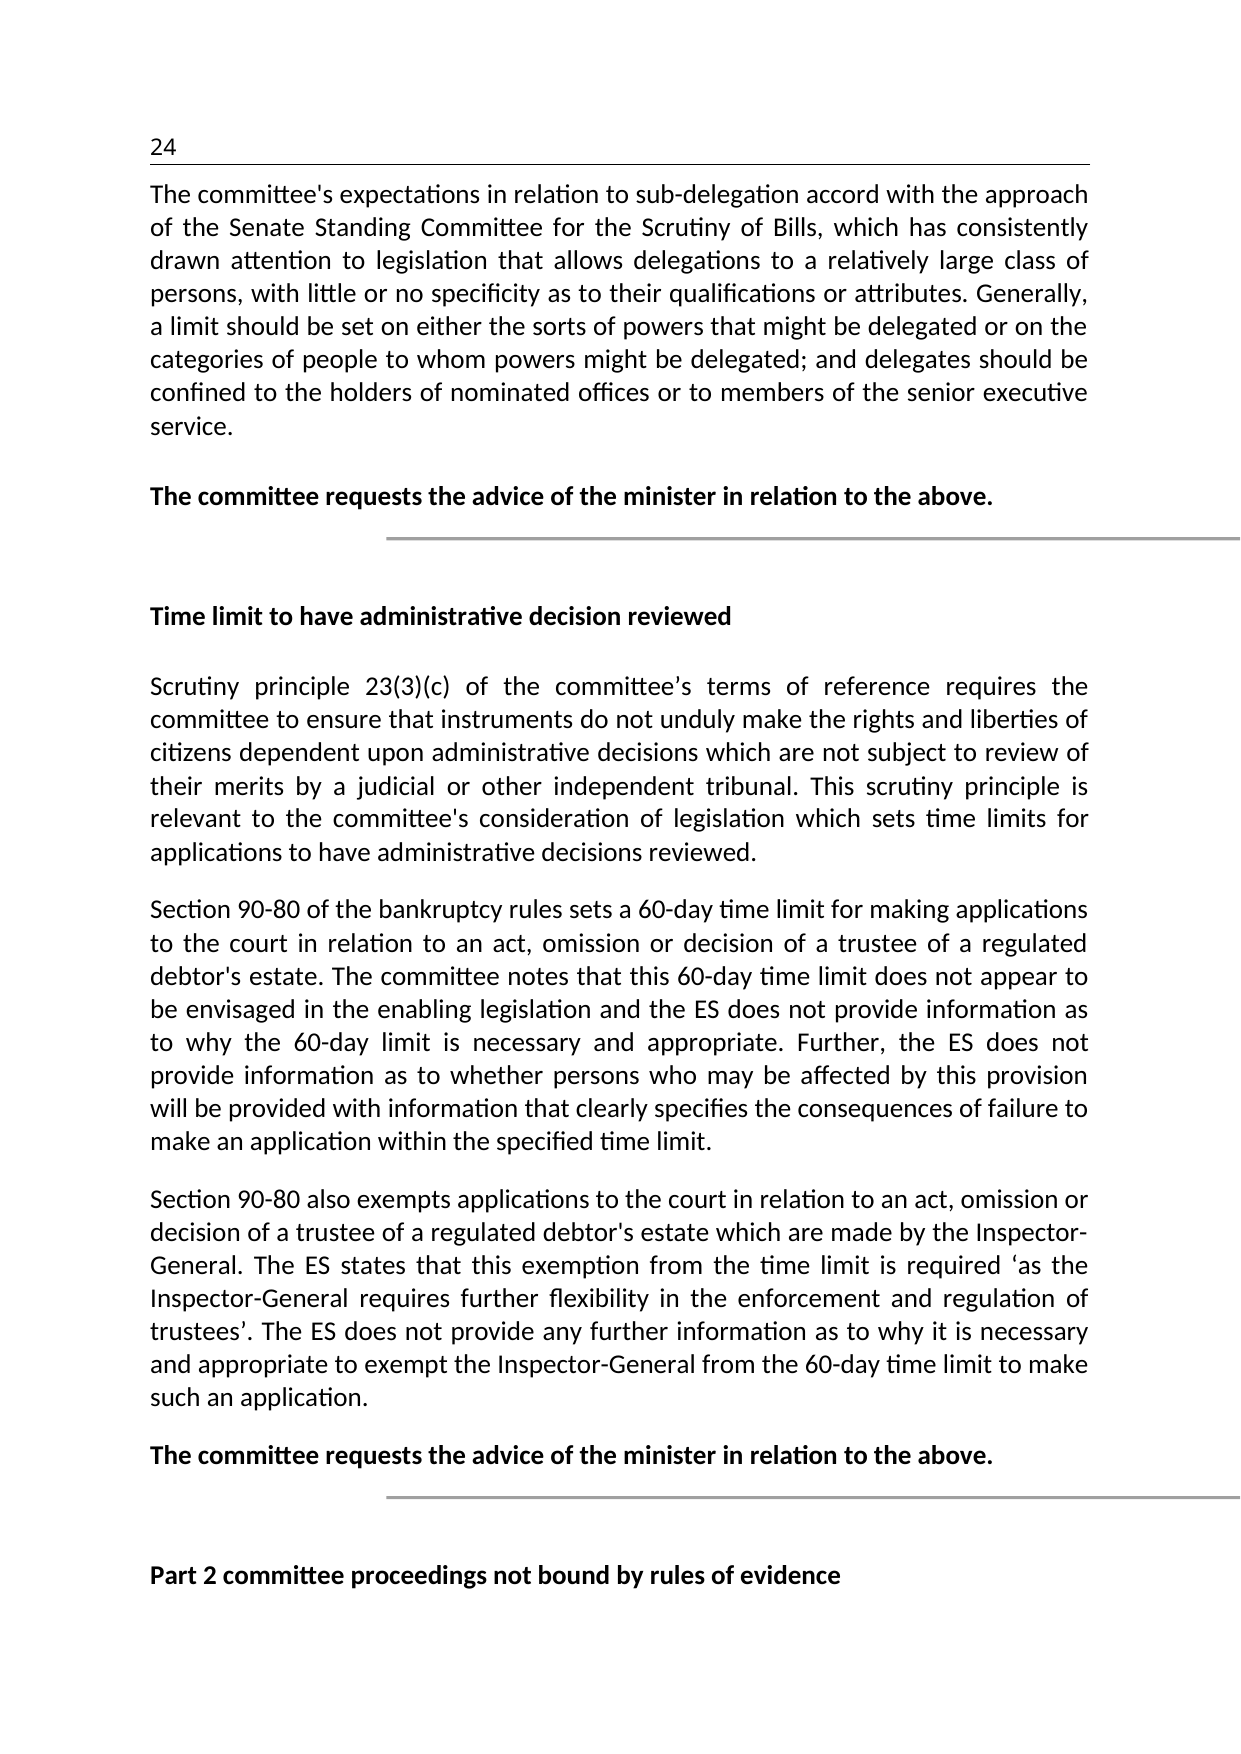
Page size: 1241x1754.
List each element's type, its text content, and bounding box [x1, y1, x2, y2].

text The committee's expectations in relation to sub-delegation accord with the approach of the Senate Standing Committee for the Scrutiny of Bills, which has consistently drawn attention to legislation that allows delegations to a relatively large class of persons, with little or no specificity as to their qualifications or attributes. Generally, a limit should be set on either the sorts of powers that might be delegated or on the categories of people to whom powers might be delegated; and delegates should be confined to the holders of nominated offices or to members of the senior executive service. [150, 177, 1090, 442]
text Scrutiny principle 23(3)(c) of the committee’s terms of reference requires the committee to ensure that instruments do not unduly make the rights and liberties of citizens dependent upon administrative decisions which are not subject to review of their merits by a judicial or other independent tribunal. This scrutiny principle is relevant to the committee's consideration of legislation which sets time limits for applications to have administrative decisions reviewed. [150, 669, 1090, 868]
text The committee requests the advice of the minister in relation to the above. [150, 479, 1090, 512]
text Time limit to have administrative decision reviewed [150, 599, 1090, 632]
text Section 90-80 of the bankruptcy rules sets a 60-day time limit for making applications to the court in relation to an act, omission or decision of a trustee of a regulated debtor's estate. The committee notes that this 60-day time limit does not appear to be envisaged in the enabling legislation and the ES does not provide information as to why the 60-day limit is necessary and appropriate. Further, the ES does not provide information as to whether persons who may be affected by this provision will be provided with information that clearly specifies the consequences of failure to make an application within the specified time limit. [150, 893, 1090, 1157]
text The committee requests the advice of the minister in relation to the above. [150, 1438, 1090, 1471]
text Section 90-80 also exempts applications to the court in relation to an act, omission or decision of a trustee of a regulated debtor's estate which are made by the Inspector-General. The ES states that this exemption from the time limit is required ‘as the Inspector-General requires further flexibility in the enforcement and regulation of trustees’. The ES does not provide any further information as to why it is necessary and appropriate to exempt the Inspector-General from the 60-day time limit to make such an application. [150, 1182, 1090, 1413]
text Part 2 committee proceedings not bound by rules of evidence [150, 1558, 1090, 1591]
